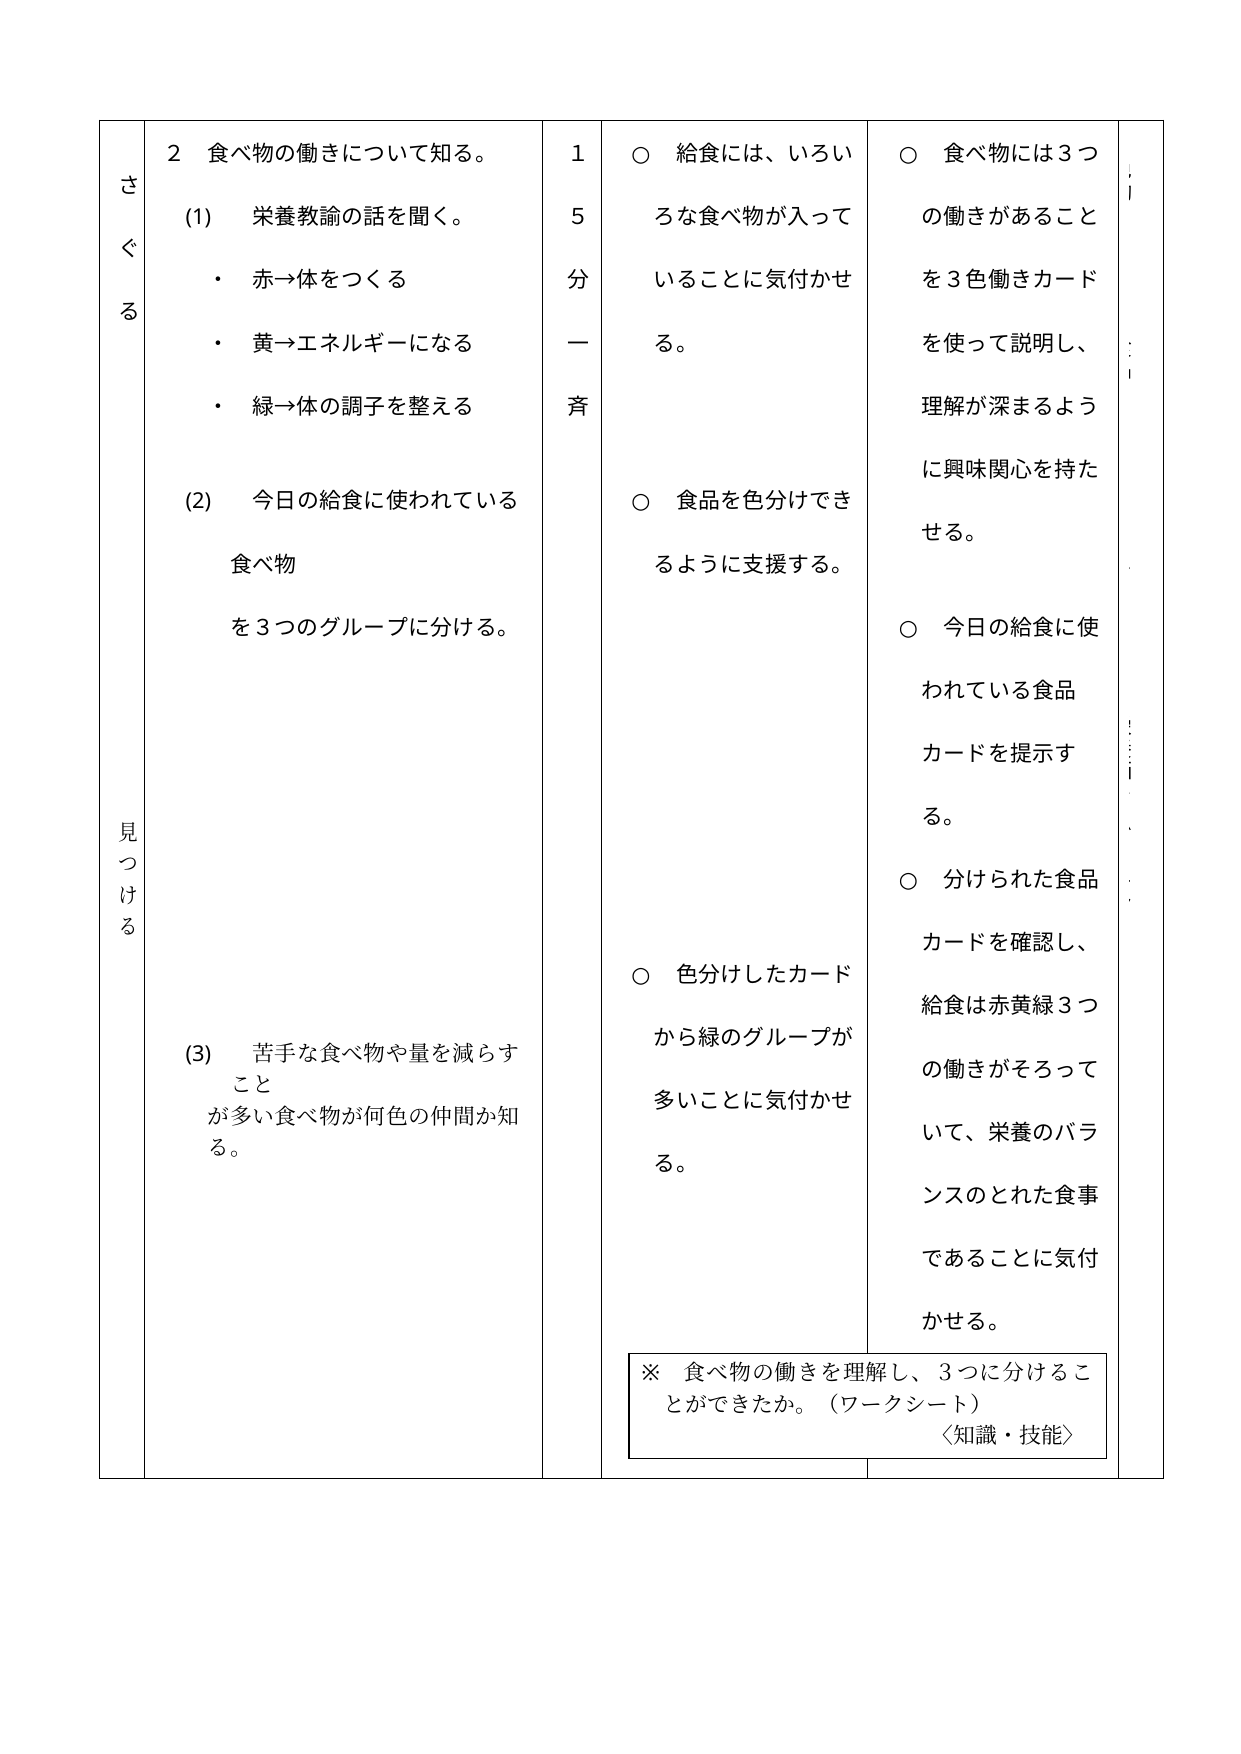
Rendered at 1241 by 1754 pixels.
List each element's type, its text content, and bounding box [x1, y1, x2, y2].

table_cell １５分 一斉 [543, 121, 601, 1478]
table_cell ○ 給食には、いろいろな食べ物が入っていることに気付かせる。 ○ 食品を色分けできるように支援する。 ○ 色分けしたカードから緑のグループが多いことに気付かせる。 [602, 121, 867, 1478]
table_cell さぐる 見つける [100, 121, 144, 1478]
table_cell ２ 食べ物の働きについて知る。 (1) 栄養教諭の話を聞く。 ・ 赤→体をつくる ・ 黄→エネルギーになる ・ 緑→体の調子を整える (2) 今日の給食に使われている食べ物 を３つのグループに分ける。 (3) 苦手な食べ物や量を減らすこと が多い食べ物が何色の仲間か知 る。 [145, 121, 542, 1478]
table_cell ○ 食べ物には３つの働きがあることを３色働きカードを使って説明し、理解が深まるように興味関心を持たせる。 ○ 今日の給食に使われている食品カードを提示する。 ○ 分けられた食品カードを確認し、給食は赤黄緑３つの働きがそろっていて、栄養のバランスのとれた食事であることに気付かせる。 [868, 121, 1118, 1478]
table_cell ３色働きカード 食品カード ワークシート 栄養価レーダーチャート ワークシート 食育エプロン 食材カード 食品カード ワークシート 栄養価レーダーチャート [1119, 121, 1163, 1478]
